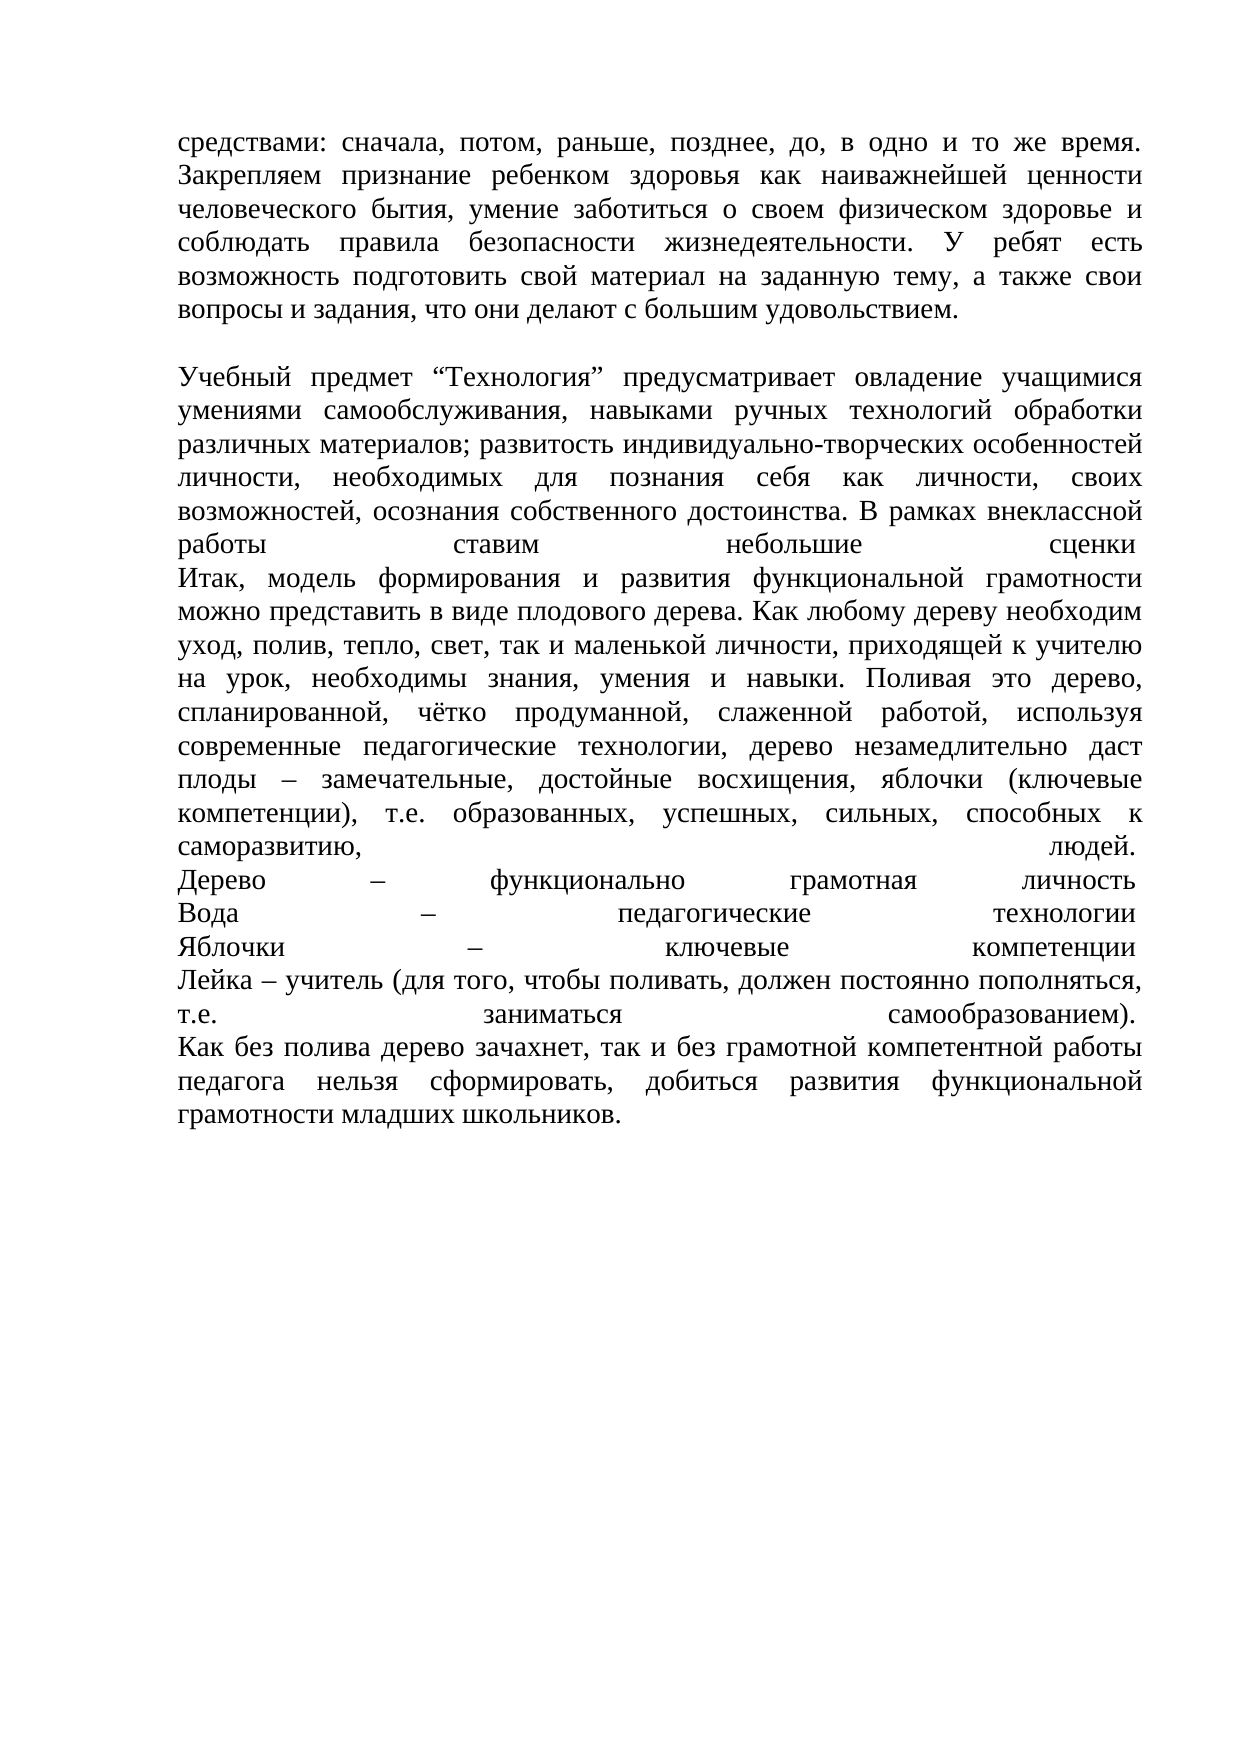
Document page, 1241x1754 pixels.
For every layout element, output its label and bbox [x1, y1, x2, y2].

table_header [174, 120, 1147, 1134]
